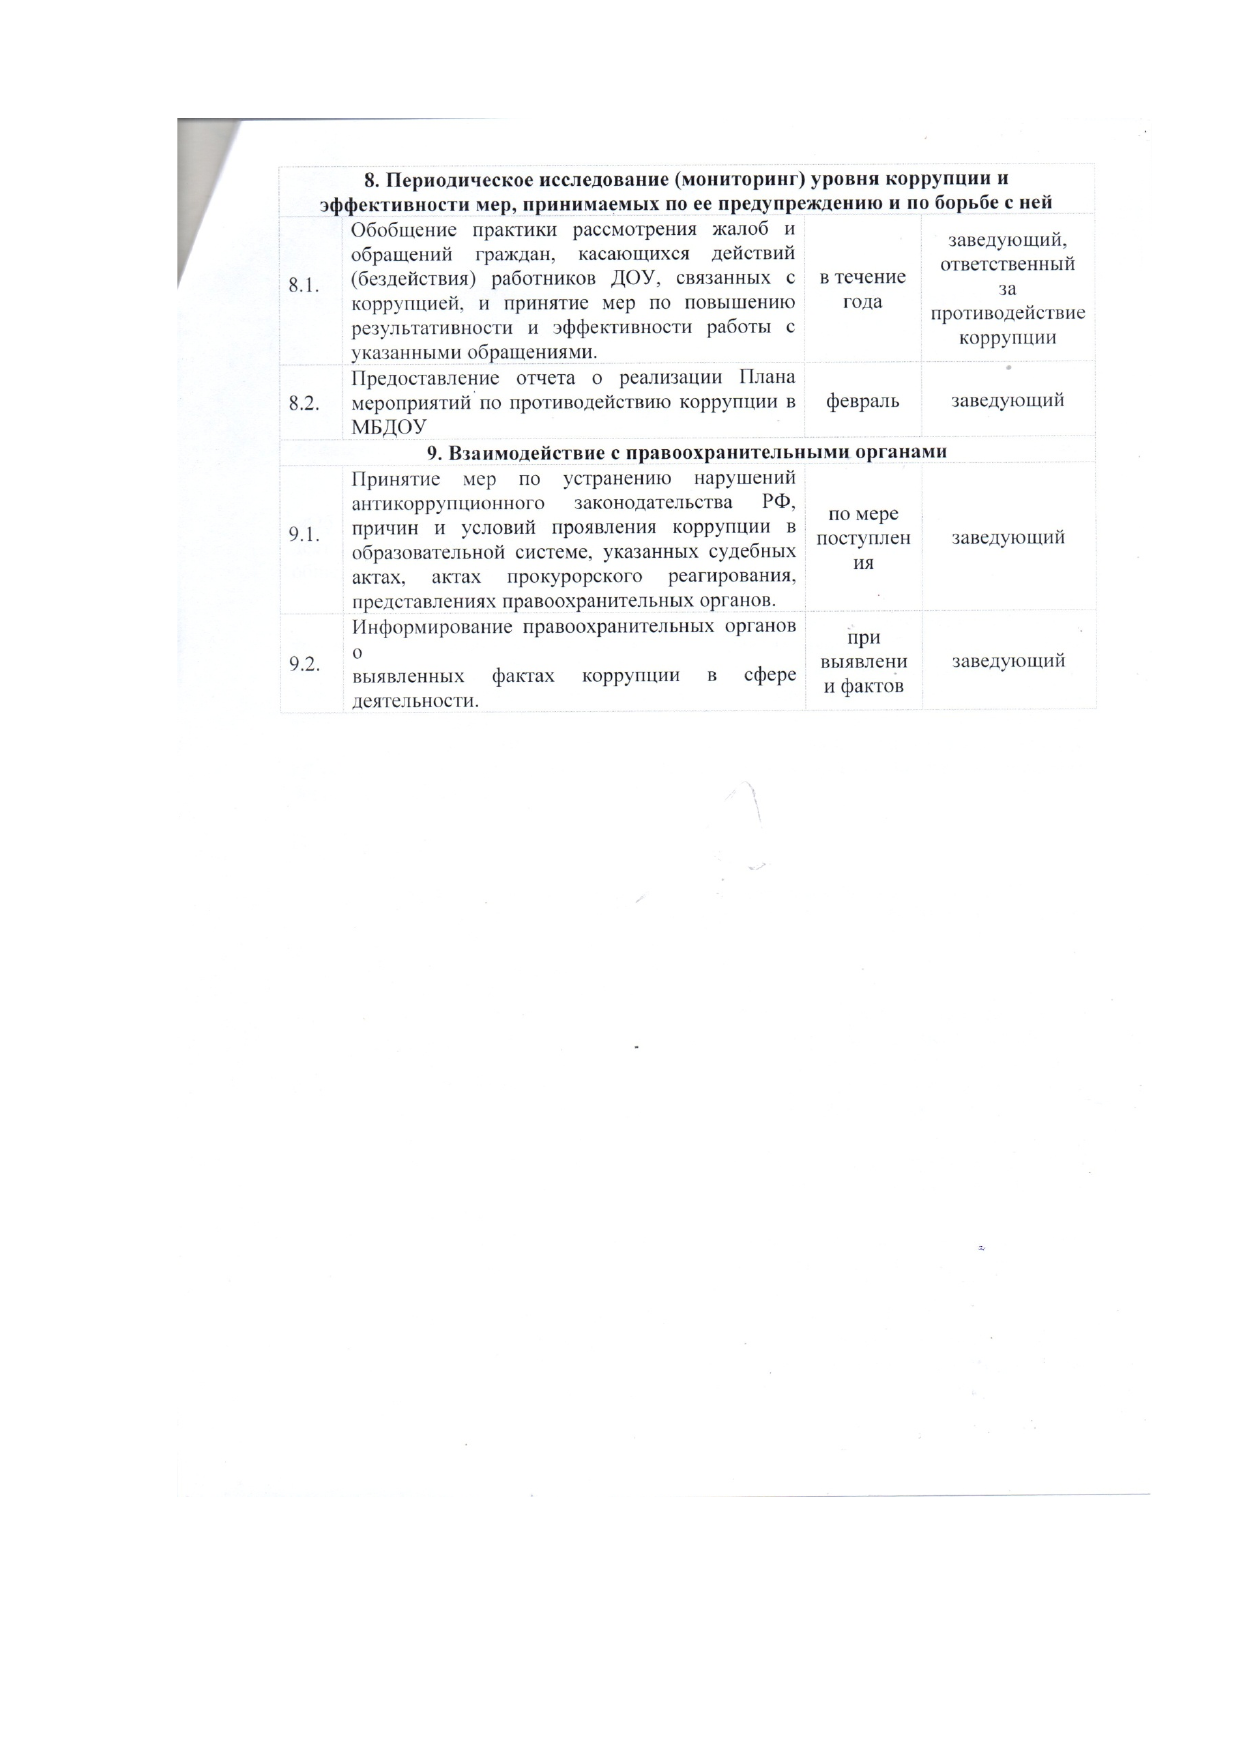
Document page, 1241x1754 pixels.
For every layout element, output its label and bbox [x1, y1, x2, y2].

picture [177, 118, 1152, 1497]
